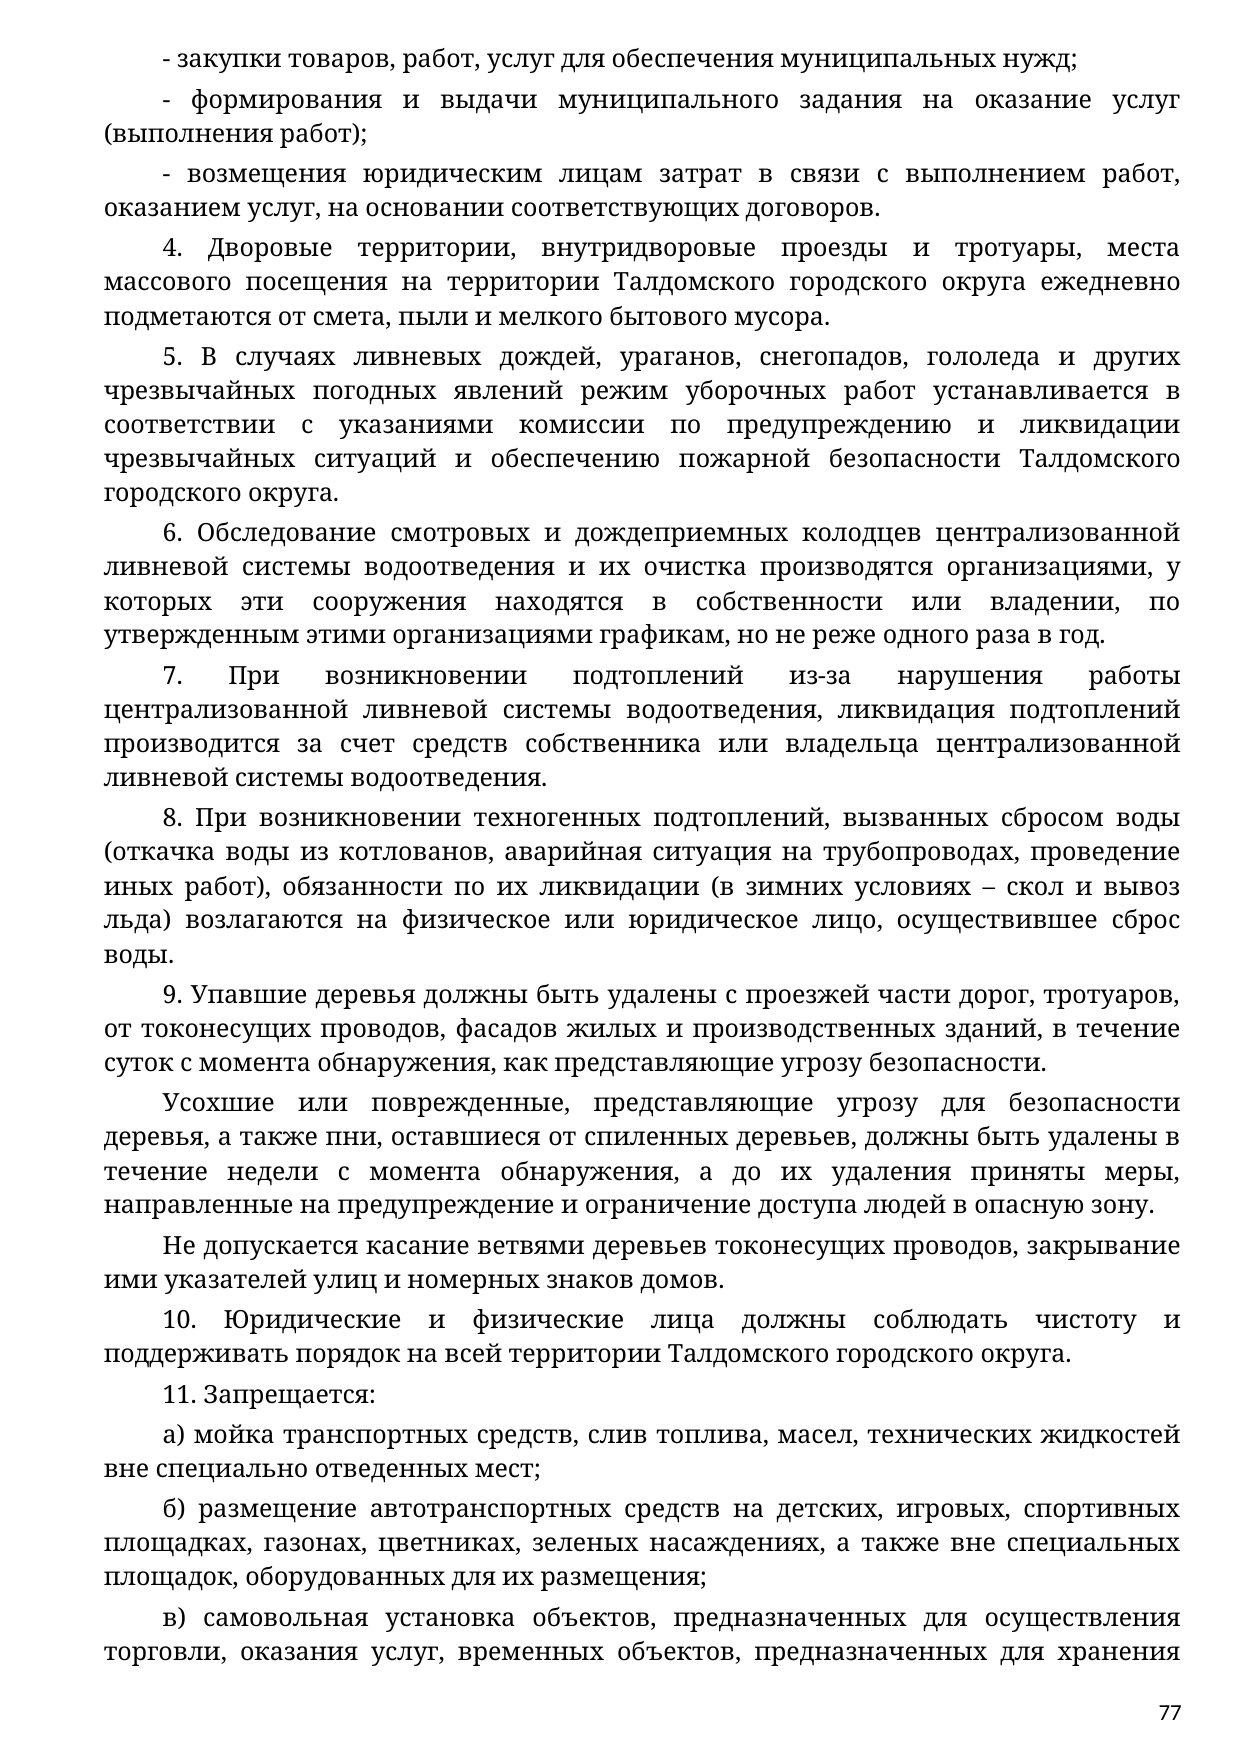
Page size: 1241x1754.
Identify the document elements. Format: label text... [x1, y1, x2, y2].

text 7. При возникновении подтоплений из-за нарушения работы централизованной ливневой системы водоотведения, ликвидация подтоплений производится за счет средств собственника или владельца централизованной ливневой системы водоотведения. [103, 657, 1181, 794]
text - закупки товаров, работ, услуг для обеспечения муниципальных нужд; [103, 41, 1181, 75]
text Усохшие или поврежденные, представляющие угрозу для безопасности деревья, а также пни, оставшиеся от спиленных деревьев, должны быть удалены в течение недели с момента обнаружения, а до их удаления приняты меры, направленные на предупреждение и ограничение доступа людей в опасную зону. [103, 1085, 1181, 1221]
text 4. Дворовые территории, внутридворовые проезды и тротуары, места массового посещения на территории Талдомского городского округа ежедневно подметаются от смета, пыли и мелкого бытового мусора. [103, 230, 1181, 332]
text 8. При возникновении техногенных подтоплений, вызванных сбросом воды (откачка воды из котлованов, аварийная ситуация на трубопроводах, проведение иных работ), обязанности по их ликвидации (в зимних условиях – скол и вывоз льда) возлагаются на физическое или юридическое лицо, осуществившее сброс воды. [103, 800, 1181, 970]
text б) размещение автотранспортных средств на детских, игровых, спортивных площадках, газонах, цветниках, зеленых насаждениях, а также вне специальных площадок, оборудованных для их размещения; [103, 1491, 1181, 1593]
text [103, 1599, 1181, 1667]
text а) мойка транспортных средств, слив топлива, масел, технических жидкостей вне специально отведенных мест; [103, 1417, 1181, 1485]
text 10. Юридические и физические лица должны соблюдать чистоту и поддерживать порядок на всей территории Талдомского городского округа. [103, 1302, 1181, 1370]
text 11. Запрещается: [103, 1376, 1181, 1410]
text Не допускается касание ветвями деревьев токонесущих проводов, закрывание ими указателей улиц и номерных знаков домов. [103, 1227, 1181, 1296]
text 9. Упавшие деревья должны быть удалены с проезжей части дорог, тротуаров, от токонесущих проводов, фасадов жилых и производственных зданий, в течение суток с момента обнаружения, как представляющие угрозу безопасности. [103, 977, 1181, 1079]
text 5. В случаях ливневых дождей, ураганов, снегопадов, гололеда и других чрезвычайных погодных явлений режим уборочных работ устанавливается в соответствии с указаниями комиссии по предупреждению и ликвидации чрезвычайных ситуаций и обеспечению пожарной безопасности Талдомского городского округа. [103, 338, 1181, 509]
text - формирования и выдачи муниципального задания на оказание услуг (выполнения работ); [103, 81, 1181, 149]
text - возмещения юридическим лицам затрат в связи с выполнением работ, оказанием услуг, на основании соответствующих договоров. [103, 156, 1181, 224]
text 6. Обследование смотровых и дождеприемных колодцев централизованной ливневой системы водоотведения и их очистка производятся организациями, у которых эти сооружения находятся в собственности или владении, по утвержденным этими организациями графикам, но не реже одного раза в год. [103, 515, 1181, 651]
